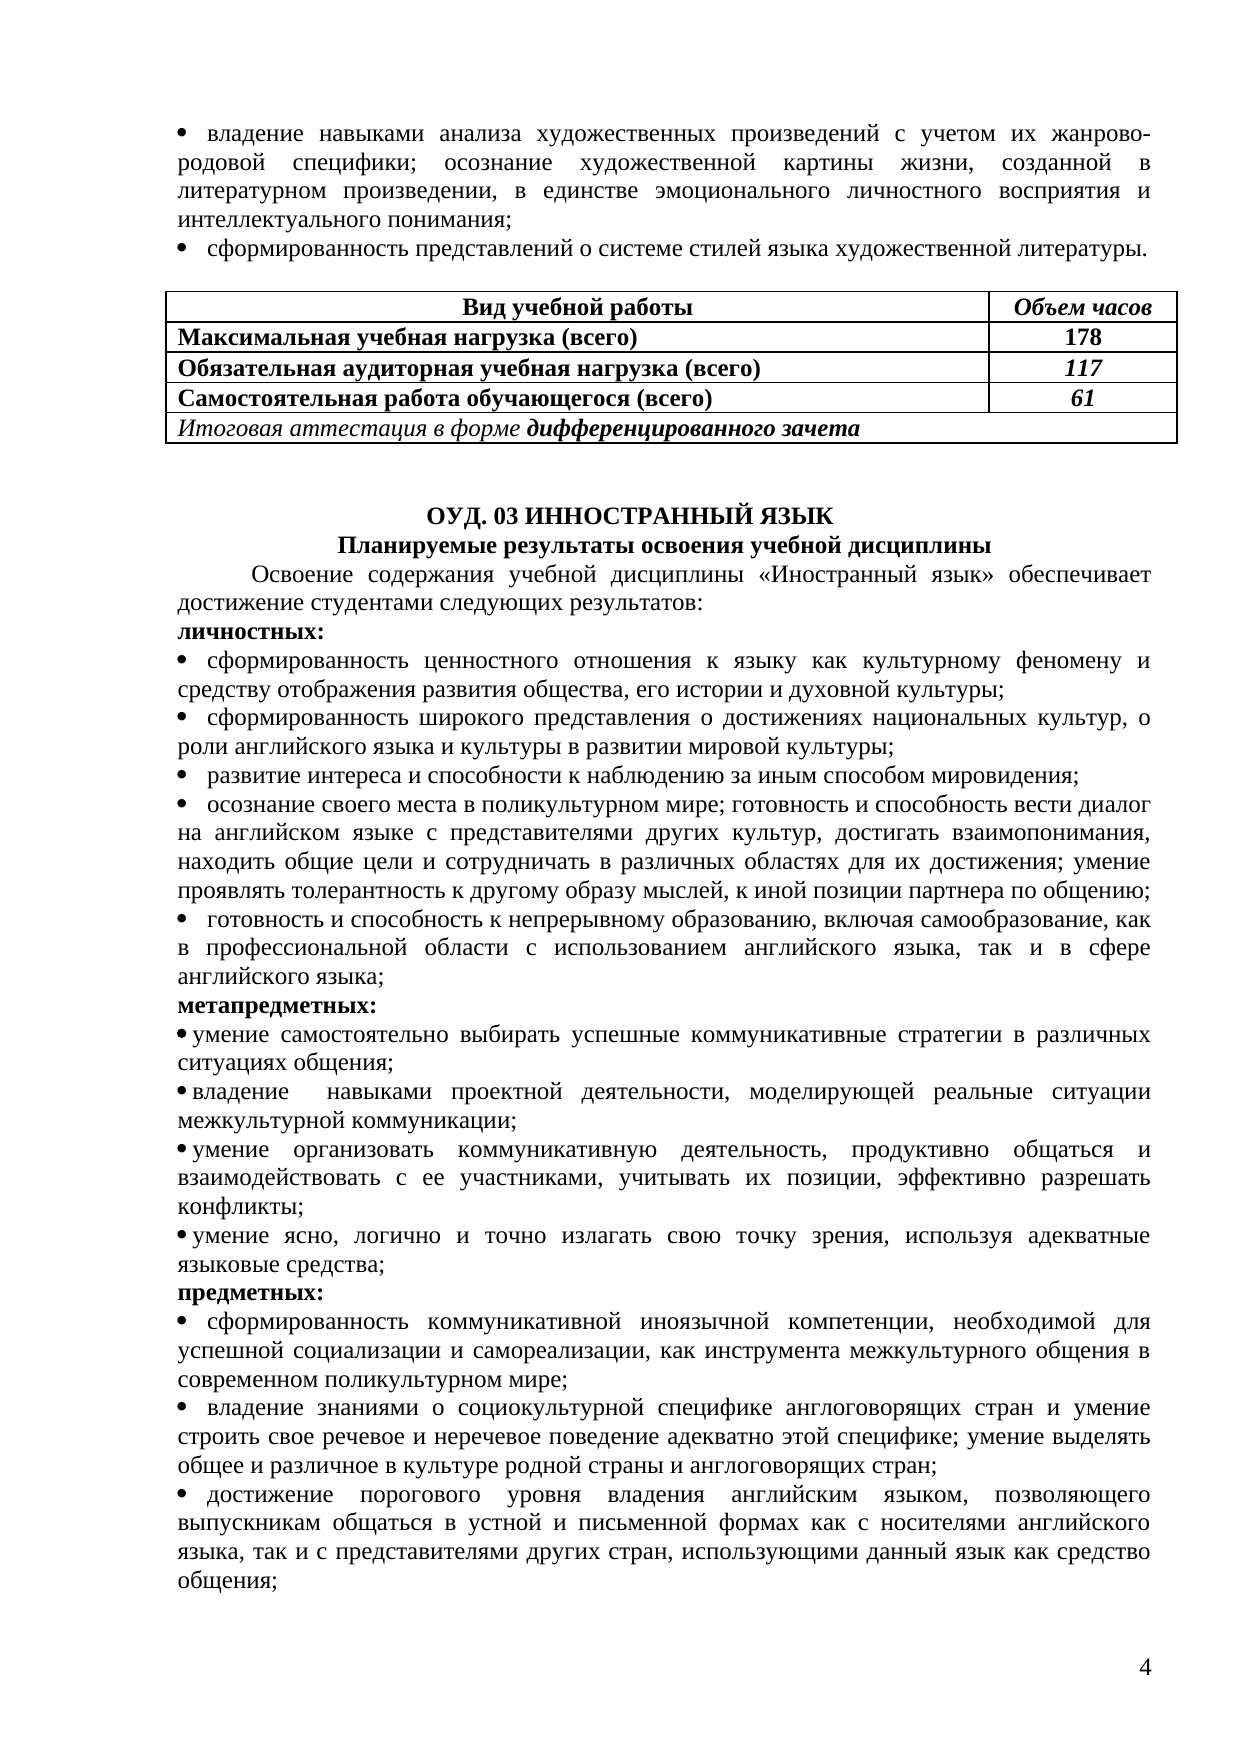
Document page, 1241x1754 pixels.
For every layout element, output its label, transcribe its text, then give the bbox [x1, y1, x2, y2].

table_header Вид учебной работы [167, 292, 988, 321]
list развитие интереса и способности к наблюдению за иным способом мировидения; [177, 760, 1152, 789]
text предметных: [177, 1277, 1152, 1306]
list владение навыками проектной деятельности, моделирующей реальные ситуации межкультурной коммуникации; [177, 1076, 1152, 1134]
table_cell 61 [990, 383, 1176, 412]
list осознание своего места в поликультурном мире; готовность и способность вести диалог на английском языке с представителями других культур, достигать взаимопонимания, находить общие цели и сотрудничать в различных областях для их достижения; умение проявлять толерантность к другому образу мыслей, к иной позиции партнера по общению; [177, 789, 1152, 904]
table_cell Обязательная аудиторная учебная нагрузка (всего) [167, 353, 988, 382]
table_cell Самостоятельная работа обучающегося (всего) [167, 383, 988, 412]
list сформированность широкого представления о достижениях национальных культур, о роли английского языка и культуры в развитии мировой культуры; [177, 702, 1152, 760]
list сформированность коммуникативной иноязычной компетенции, необходимой для успешной социализации и самореализации, как инструмента межкультурного общения в современном поликультурном мире; [177, 1306, 1152, 1392]
list умение самостоятельно выбирать успешные коммуникативные стратегии в различных ситуациях общения; [177, 1019, 1152, 1076]
text личностных: [177, 616, 1152, 645]
table_cell 178 [990, 323, 1176, 351]
list сформированность ценностного отношения к языку как культурному феномену и средству отображения развития общества, его истории и духовной культуры; [177, 645, 1152, 702]
table_header Объем часов [990, 292, 1176, 321]
list достижение порогового уровня владения английским языком, позволяющего выпускникам общаться в устной и письменной формах как с носителями английского языка, так и с представителями других стран, использующими данный язык как средство общения; [177, 1479, 1152, 1594]
list владение знаниями о социокультурной специфике англоговорящих стран и умение строить свое речевое и неречевое поведение адекватно этой специфике; умение выделять общее и различное в культуре родной страны и англоговорящих стран; [177, 1392, 1152, 1479]
text Планируемые результаты освоения учебной дисциплины [177, 530, 1152, 559]
list владение навыками анализа художественных произведений с учетом их жанрово-родовой специфики; осознание художественной картины жизни, созданной в литературном произведении, в единстве эмоционального личностного восприятия и интеллектуального понимания; [177, 118, 1152, 233]
list готовность и способность к непрерывному образованию, включая самообразование, как в профессиональной области с использованием английского языка, так и в сфере английского языка; [177, 904, 1152, 990]
table_cell Максимальная учебная нагрузка (всего) [167, 323, 988, 351]
text ОУД. 03 Инностранный ЯЗЫК [177, 501, 1152, 530]
text метапредметных: [177, 990, 1152, 1019]
list сформированность представлений о системе стилей языка художественной литературы. [177, 233, 1152, 262]
table_cell Итоговая аттестация в форме дифференцированного зачета [167, 413, 1176, 442]
text Освоение содержания учебной дисциплины «Иностранный язык» обеспечивает достижение студентами следующих результатов: [177, 559, 1152, 616]
list умение ясно, логично и точно излагать свою точку зрения, используя адекватные языковые средства; [177, 1220, 1152, 1277]
table_cell 117 [990, 353, 1176, 382]
list умение организовать коммуникативную деятельность, продуктивно общаться и взаимодействовать с ее участниками, учитывать их позиции, эффективно разрешать конфликты; [177, 1134, 1152, 1220]
